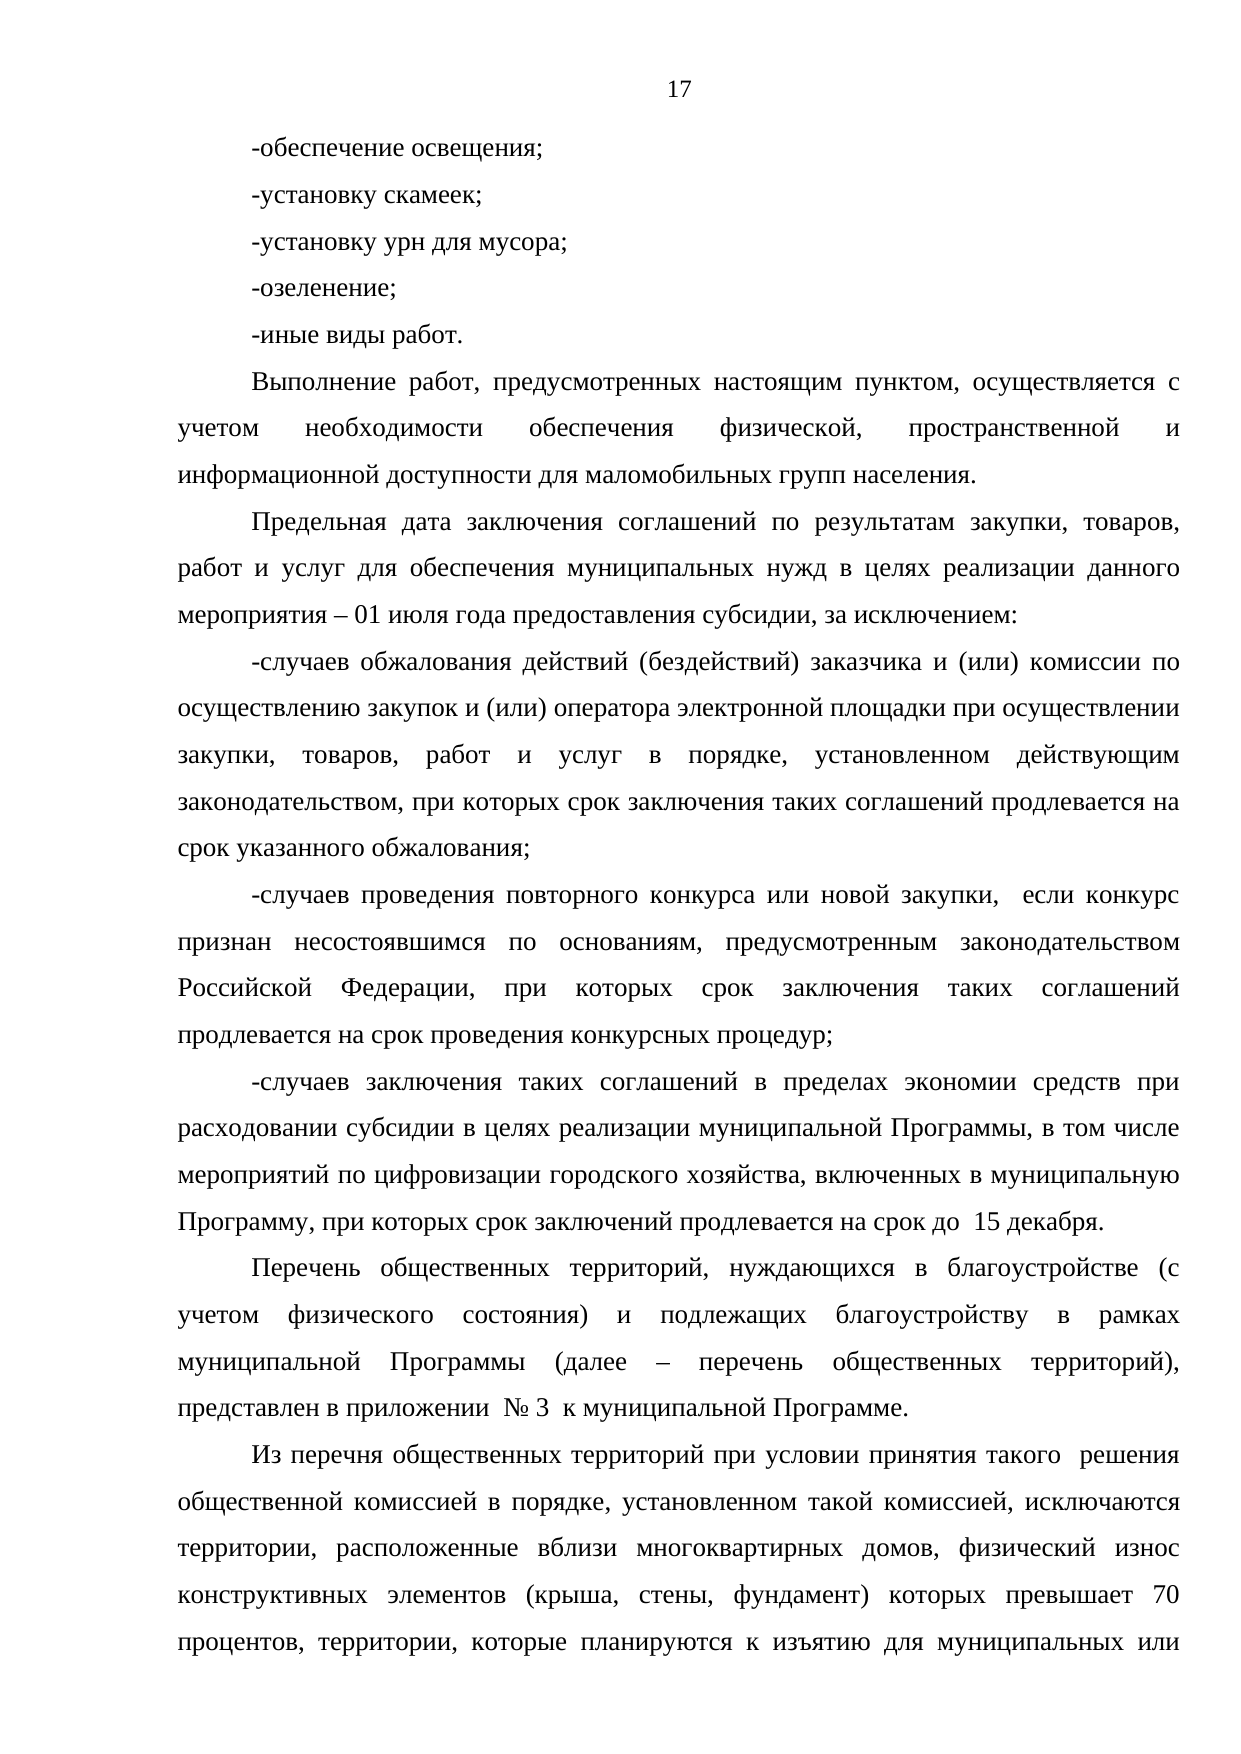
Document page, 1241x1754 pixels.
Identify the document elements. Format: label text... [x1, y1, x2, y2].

text -установку скамеек; [177, 178, 1181, 209]
text Перечень общественных территорий, нуждающихся в благоустройстве (с учетом физического состояния) и подлежащих благоустройству в рамках муниципальной Программы (далее – перечень общественных территорий), представлен в приложении № 3 к муниципальной Программе. [177, 1251, 1181, 1422]
text -случаев заключения таких соглашений в пределах экономии средств при расходовании субсидии в целях реализации муниципальной Программы, в том числе мероприятий по цифровизации городского хозяйства, включенных в муниципальную Программу, при которых срок заключений продлевается на срок до 15 декабря. [177, 1065, 1181, 1236]
text Предельная дата заключения соглашений по результатам закупки, товаров, работ и услуг для обеспечения муниципальных нужд в целях реализации данного мероприятия – 01 июля года предоставления субсидии, за исключением: [177, 505, 1181, 629]
text Выполнение работ, предусмотренных настоящим пунктом, осуществляется с учетом необходимости обеспечения физической, пространственной и информационной доступности для маломобильных групп населения. [177, 365, 1181, 489]
text -случаев проведения повторного конкурса или новой закупки, если конкурс признан несостоявшимся по основаниям, предусмотренным законодательством Российской Федерации, при которых срок заключения таких соглашений продлевается на срок проведения конкурсных процедур; [177, 878, 1181, 1049]
text -обеспечение освещения; [177, 131, 1181, 162]
text -иные виды работ. [177, 318, 1181, 349]
text -установку урн для мусора; [177, 225, 1181, 256]
text -случаев обжалования действий (бездействий) заказчика и (или) комиссии по осуществлению закупок и (или) оператора электронной площадки при осуществлении закупки, товаров, работ и услуг в порядке, установленном действующим законодательством, при которых срок заключения таких соглашений продлевается на срок указанного обжалования; [177, 645, 1181, 862]
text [177, 1438, 1181, 1656]
text -озеленение; [177, 271, 1181, 302]
